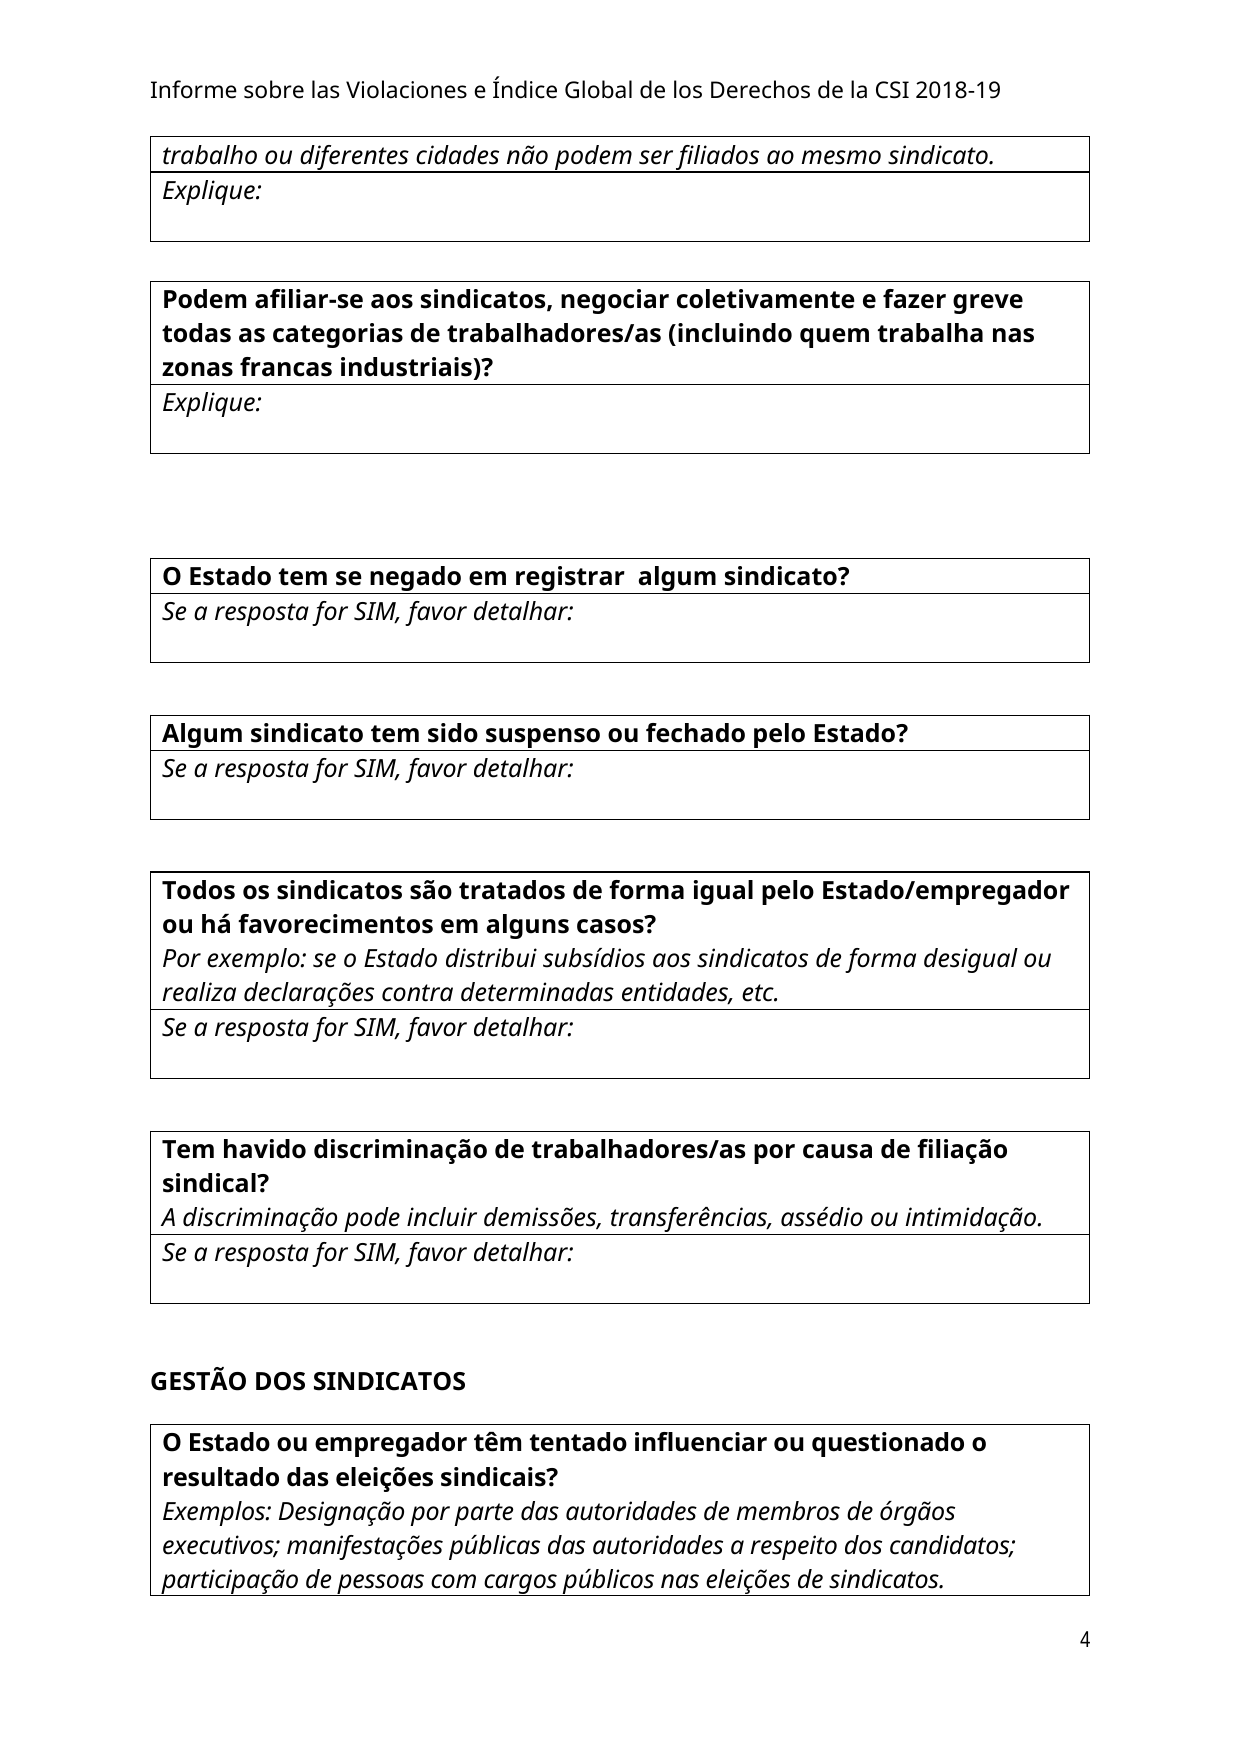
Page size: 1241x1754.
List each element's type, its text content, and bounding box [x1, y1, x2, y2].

table_header O Estado ou empregador têm tentado influenciar ou questionado o resultado das eleições sindicais? Exemplos: Designação por parte das autoridades de membros de órgãos executivos; manifestações públicas das autoridades a respeito dos candidatos; participação de pessoas com cargos públicos nas eleições de sindicatos. [151, 1425, 1089, 1595]
table_cell Se a resposta for SIM, favor detalhar: [151, 594, 1089, 662]
table_header Podem afiliar-se aos sindicatos, negociar coletivamente e fazer greve todas as categorias de trabalhadores/as (incluindo quem trabalha nas zonas francas industriais)? [151, 282, 1089, 384]
table_header Todos os sindicatos são tratados de forma igual pelo Estado/empregador ou há favorecimentos em alguns casos? Por exemplo: se o Estado distribui subsídios aos sindicatos de forma desigual ou realiza declarações contra determinadas entidades, etc. [151, 873, 1089, 1009]
table_header Algum sindicato tem sido suspenso ou fechado pelo Estado? [151, 716, 1089, 749]
table_cell Explique: [151, 173, 1089, 241]
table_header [151, 137, 1089, 171]
table_cell Se a resposta for SIM, favor detalhar: [151, 1010, 1089, 1078]
table_header O Estado tem se negado em registrar algum sindicato? [151, 559, 1089, 593]
text GESTÃO DOS SINDICATOS [150, 1364, 1090, 1398]
table_cell Se a resposta for SIM, favor detalhar: [151, 751, 1089, 819]
table_cell Se a resposta for SIM, favor detalhar: [151, 1235, 1089, 1303]
table_header Tem havido discriminação de trabalhadores/as por causa de filiação sindical? A discriminação pode incluir demissões, transferências, assédio ou intimidação. [151, 1132, 1089, 1234]
table_cell Explique: [151, 385, 1089, 453]
